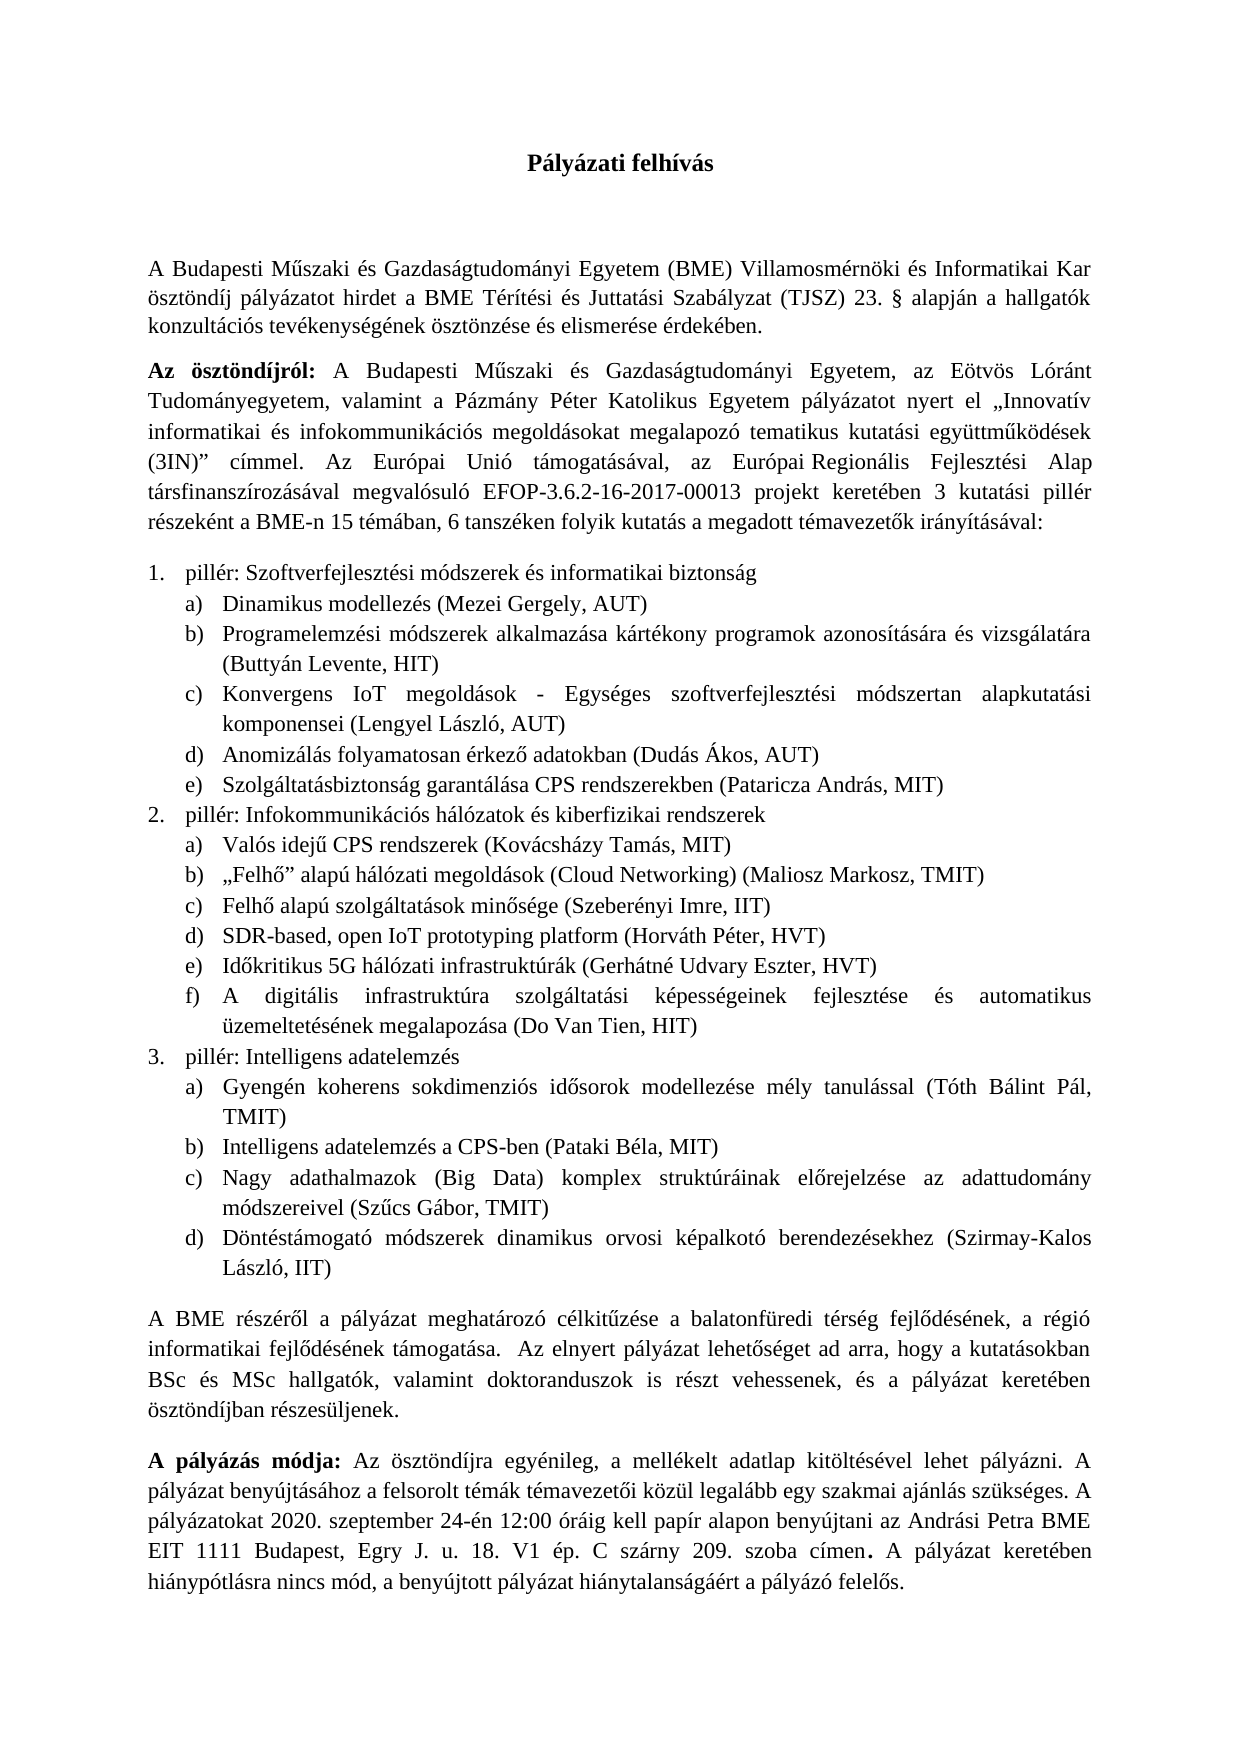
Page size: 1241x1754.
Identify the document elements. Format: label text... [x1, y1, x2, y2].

text Az ösztöndíjról: A Budapesti Műszaki és Gazdaságtudományi Egyetem, az Eötvös Lóránt Tudományegyetem, valamint a Pázmány Péter Katolikus Egyetem pályázatot nyert el „Innovatív informatikai és infokommunikációs megoldásokat megalapozó tematikus kutatási együttműködések (3IN)” címmel. Az Európai Unió támogatásával, az Európai Regionális Fejlesztési Alap társfinanszírozásával megvalósuló EFOP-3.6.2-16-2017-00013 projekt keretében 3 kutatási pillér részeként a BME-n 15 témában, 6 tanszéken folyik kutatás a megadott témavezetők irányításával: [148, 357, 1093, 535]
list „Felhő” alapú hálózati megoldások (Cloud Networking) (Maliosz Markosz, TMIT) [185, 861, 1093, 888]
list Felhő alapú szolgáltatások minősége (Szeberényi Imre, IIT) [185, 892, 1093, 918]
text A pályázás módja: Az ösztöndíjra egyénileg, a mellékelt adatlap kitöltésével lehet pályázni. A pályázat benyújtásához a felsorolt témák témavezetői közül legalább egy szakmai ajánlás szükséges. A pályázatokat 2020. szeptember 24-én 12:00 óráig kell papír alapon benyújtani az Andrási Petra BME EIT 1111 Budapest, Egry J. u. 18. V1 ép. C szárny 209. szoba címen. A pályázat keretében hiánypótlásra nincs mód, a benyújtott pályázat hiánytalanságáért a pályázó felelős. [148, 1447, 1093, 1594]
text A BME részéről a pályázat meghatározó célkitűzése a balatonfüredi térség fejlődésének, a régió informatikai fejlődésének támogatása. Az elnyert pályázat lehetőséget ad arra, hogy a kutatásokban BSc és MSc hallgatók, valamint doktoranduszok is részt vehessenek, és a pályázat keretében ösztöndíjban részesüljenek. [148, 1305, 1093, 1422]
list pillér: Szoftverfejlesztési módszerek és informatikai biztonság [148, 559, 1093, 586]
list Döntéstámogató módszerek dinamikus orvosi képalkotó berendezésekhez (Szirmay-Kalos László, IIT) [185, 1224, 1093, 1281]
list pillér: Infokommunikációs hálózatok és kiberfizikai rendszerek [148, 801, 1093, 827]
list SDR-based, open IoT prototyping platform (Horváth Péter, HVT) [185, 922, 1093, 948]
list Nagy adathalmazok (Big Data) komplex struktúráinak előrejelzése az adattudomány módszereivel (Szűcs Gábor, TMIT) [185, 1163, 1093, 1220]
list A digitális infrastruktúra szolgáltatási képességeinek fejlesztése és automatikus üzemeltetésének megalapozása (Do Van Tien, HIT) [185, 982, 1093, 1039]
list Intelligens adatelemzés a CPS-ben (Pataki Béla, MIT) [185, 1133, 1093, 1160]
list Gyengén koherens sokdimenziós idősorok modellezése mély tanulással (Tóth Bálint Pál, TMIT) [185, 1073, 1093, 1129]
list pillér: Intelligens adatelemzés [148, 1043, 1093, 1069]
list Konvergens IoT megoldások - Egységes szoftverfejlesztési módszertan alapkutatási komponensei (Lengyel László, AUT) [185, 680, 1093, 737]
list Valós idejű CPS rendszerek (Kovácsházy Tamás, MIT) [185, 831, 1093, 858]
list Programelemzési módszerek alkalmazása kártékony programok azonosítására és vizsgálatára (Buttyán Levente, HIT) [185, 620, 1093, 676]
list Anomizálás folyamatosan érkező adatokban (Dudás Ákos, AUT) [185, 741, 1093, 767]
text Pályázati felhívás [148, 148, 1093, 176]
list Időkritikus 5G hálózati infrastruktúrák (Gerhátné Udvary Eszter, HVT) [185, 952, 1093, 978]
list Szolgáltatásbiztonság garantálása CPS rendszerekben (Pataricza András, MIT) [185, 771, 1093, 797]
list Dinamikus modellezés (Mezei Gergely, AUT) [185, 589, 1093, 616]
text A Budapesti Műszaki és Gazdaságtudományi Egyetem (BME) Villamosmérnöki és Informatikai Kar ösztöndíj pályázatot hirdet a BME Térítési és Juttatási Szabályzat (TJSZ) 23. § alapján a hallgatók konzultációs tevékenységének ösztönzése és elismerése érdekében. [148, 255, 1093, 338]
